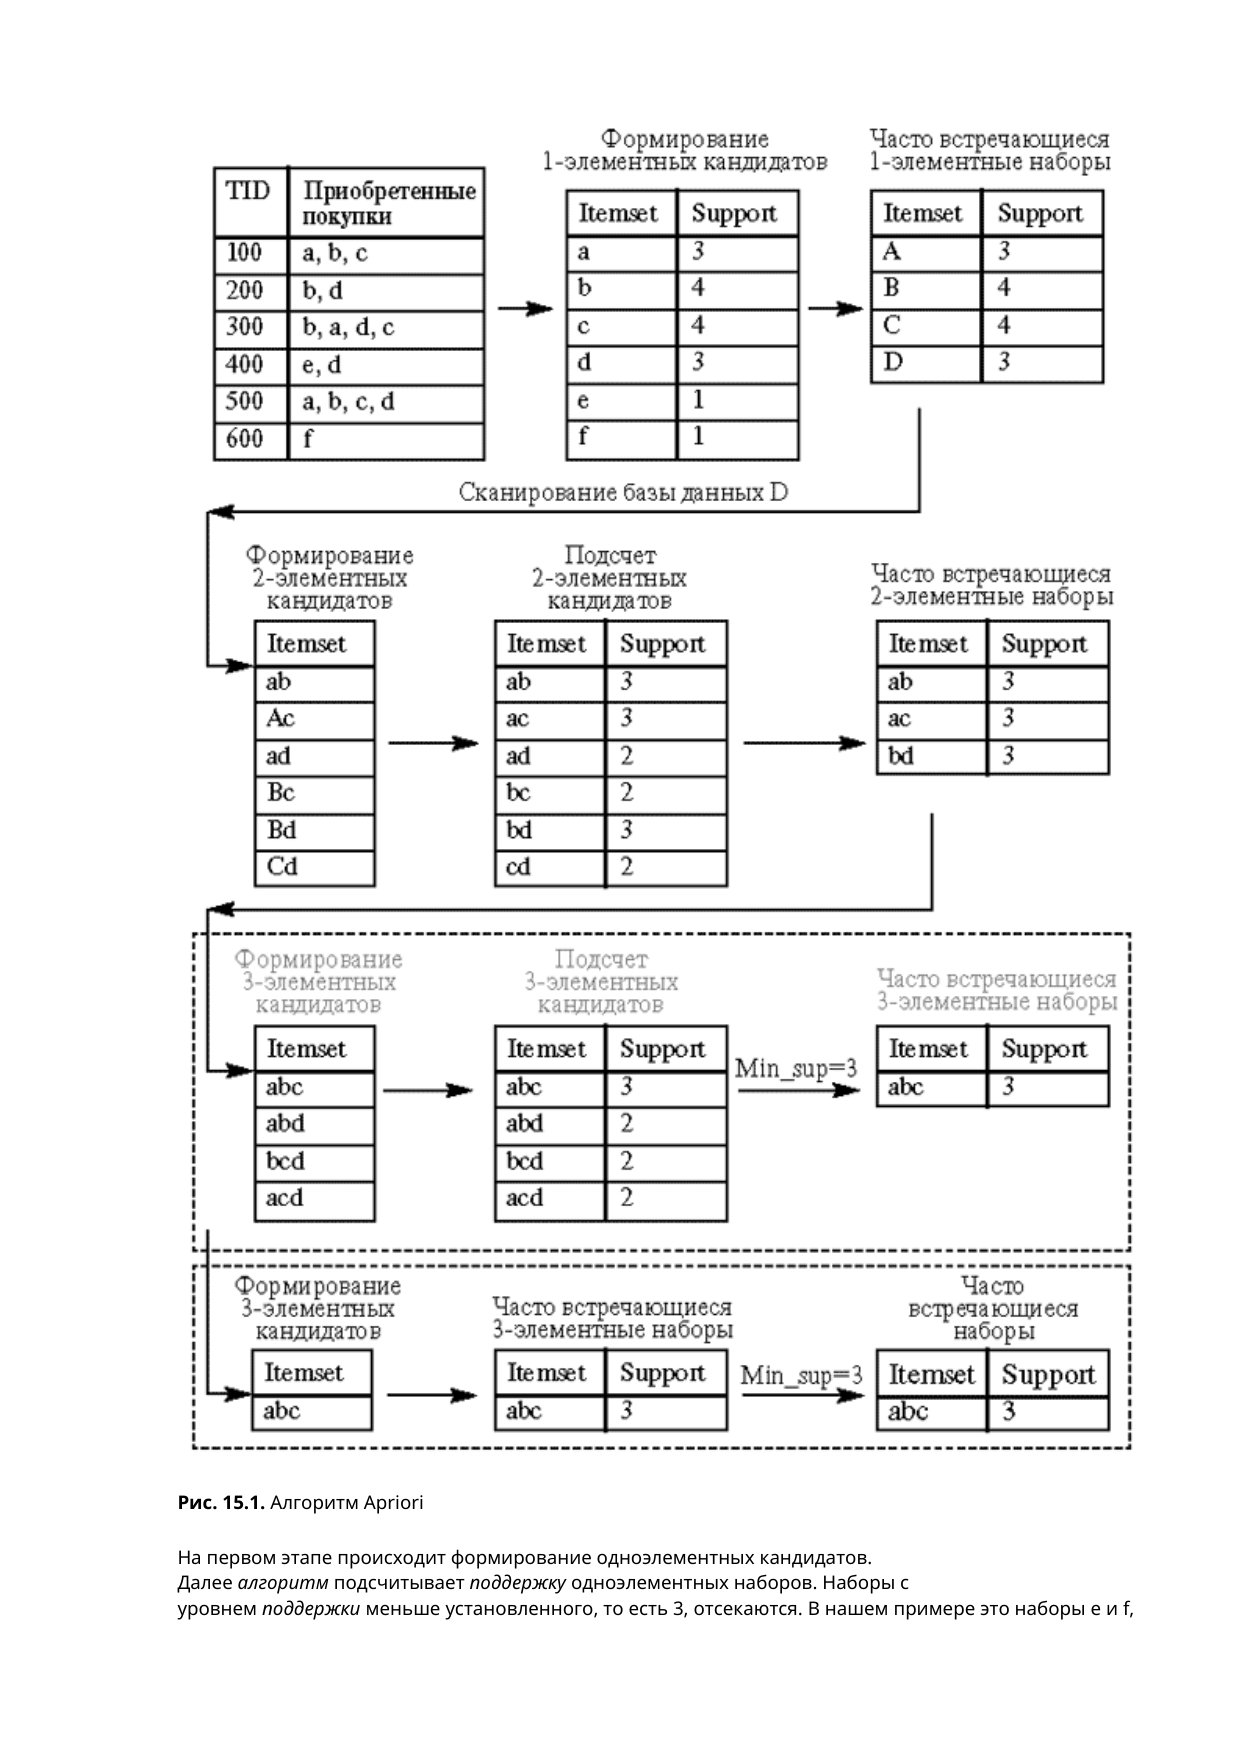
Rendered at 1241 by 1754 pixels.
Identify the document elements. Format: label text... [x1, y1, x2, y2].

picture [177, 118, 1147, 1464]
text Рис. 15.1. Алгоритм Apriori [177, 1464, 1152, 1515]
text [177, 1544, 1152, 1621]
